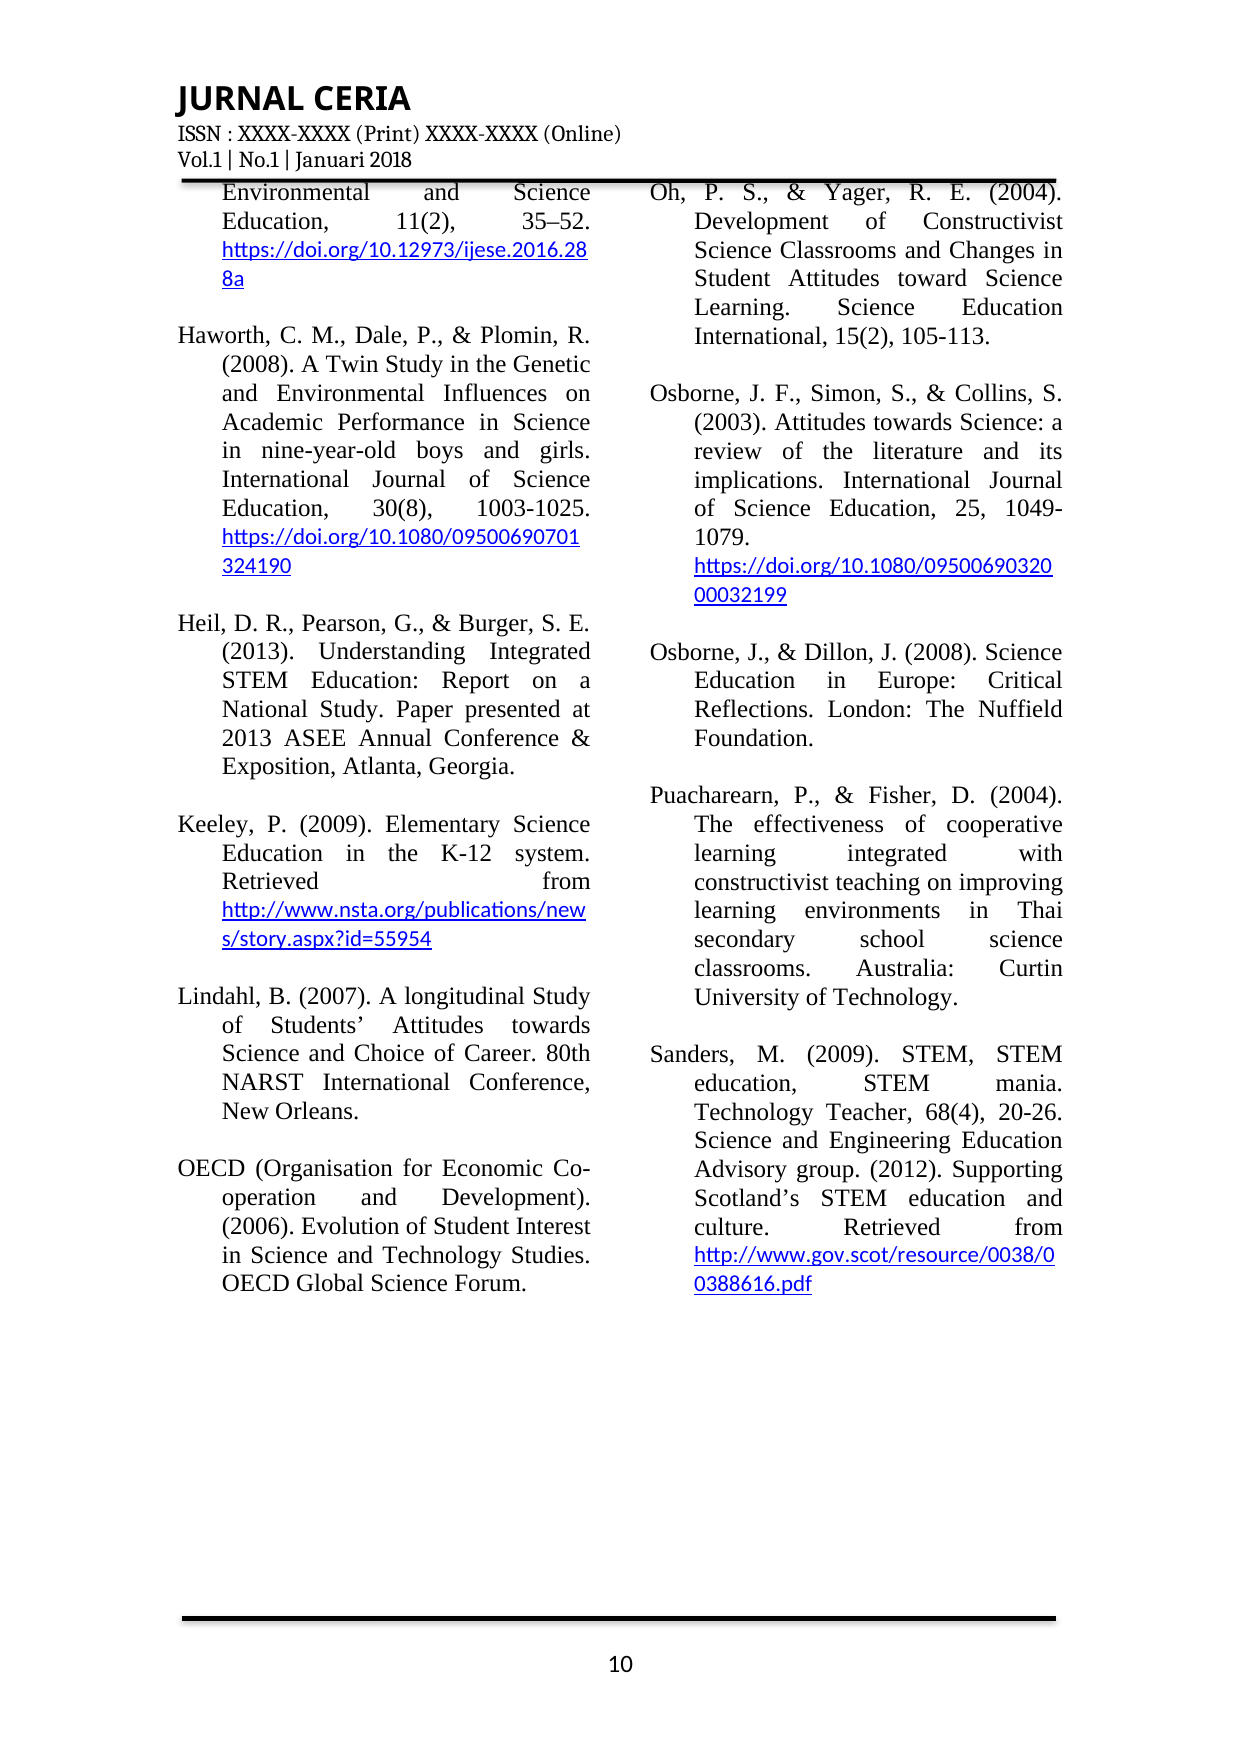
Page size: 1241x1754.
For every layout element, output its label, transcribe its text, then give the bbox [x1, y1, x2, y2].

text Osborne, J., & Dillon, J. (2008). Science Education in Europe: Critical Reflections. London: The Nuffield Foundation. [649, 637, 1063, 752]
text Osborne, J. F., Simon, S., & Collins, S. (2003). Attitudes towards Science: a review of the literature and its implications. International Journal of Science Education, 25, 1049-1079. https://doi.org/10.1080/0950069032000032199 [649, 378, 1063, 608]
text Sanders, M. (2009). STEM, STEM education, STEM mania. Technology Teacher, 68(4), 20-26. Science and Engineering Education Advisory group. (2012). Supporting Scotland’s STEM education and culture. Retrieved from http://www.gov.scot/resource/0038/00388616.pdf [649, 1039, 1063, 1298]
text OECD (Organisation for Economic Co-operation and Development). (2006). Evolution of Student Interest in Science and Technology Studies. OECD Global Science Forum. [177, 1153, 591, 1297]
text Lindahl, B. (2007). A longitudinal Study of Students’ Attitudes towards Science and Choice of Career. 80th NARST International Conference, New Orleans. [177, 981, 591, 1125]
text Oh, P. S., & Yager, R. E. (2004). Development of Constructivist Science Classrooms and Changes in Student Attitudes toward Science Learning. Science Education International, 15(2), 105-113. [649, 177, 1063, 350]
text Heil, D. R., Pearson, G., & Burger, S. E. (2013). Understanding Integrated STEM Education: Report on a National Study. Paper presented at 2013 ASEE Annual Conference & Exposition, Atlanta, Georgia. [177, 608, 591, 780]
text Keeley, P. (2009). Elementary Science Education in the K-12 system. Retrieved from http://www.nsta.org/publications/news/story.aspx?id=55954 [177, 809, 591, 952]
text Haworth, C. M., Dale, P., & Plomin, R. (2008). A Twin Study in the Genetic and Environmental Influences on Academic Performance in Science in nine-year-old boys and girls. International Journal of Science Education, 30(8), 1003-1025. https://doi.org/10.1080/09500690701324190 [177, 321, 591, 579]
text Puacharearn, P., & Fisher, D. (2004). The effectiveness of cooperative learning integrated with constructivist teaching on improving learning environments in Thai secondary school science classrooms. Australia: Curtin University of Technology. [649, 781, 1063, 1011]
